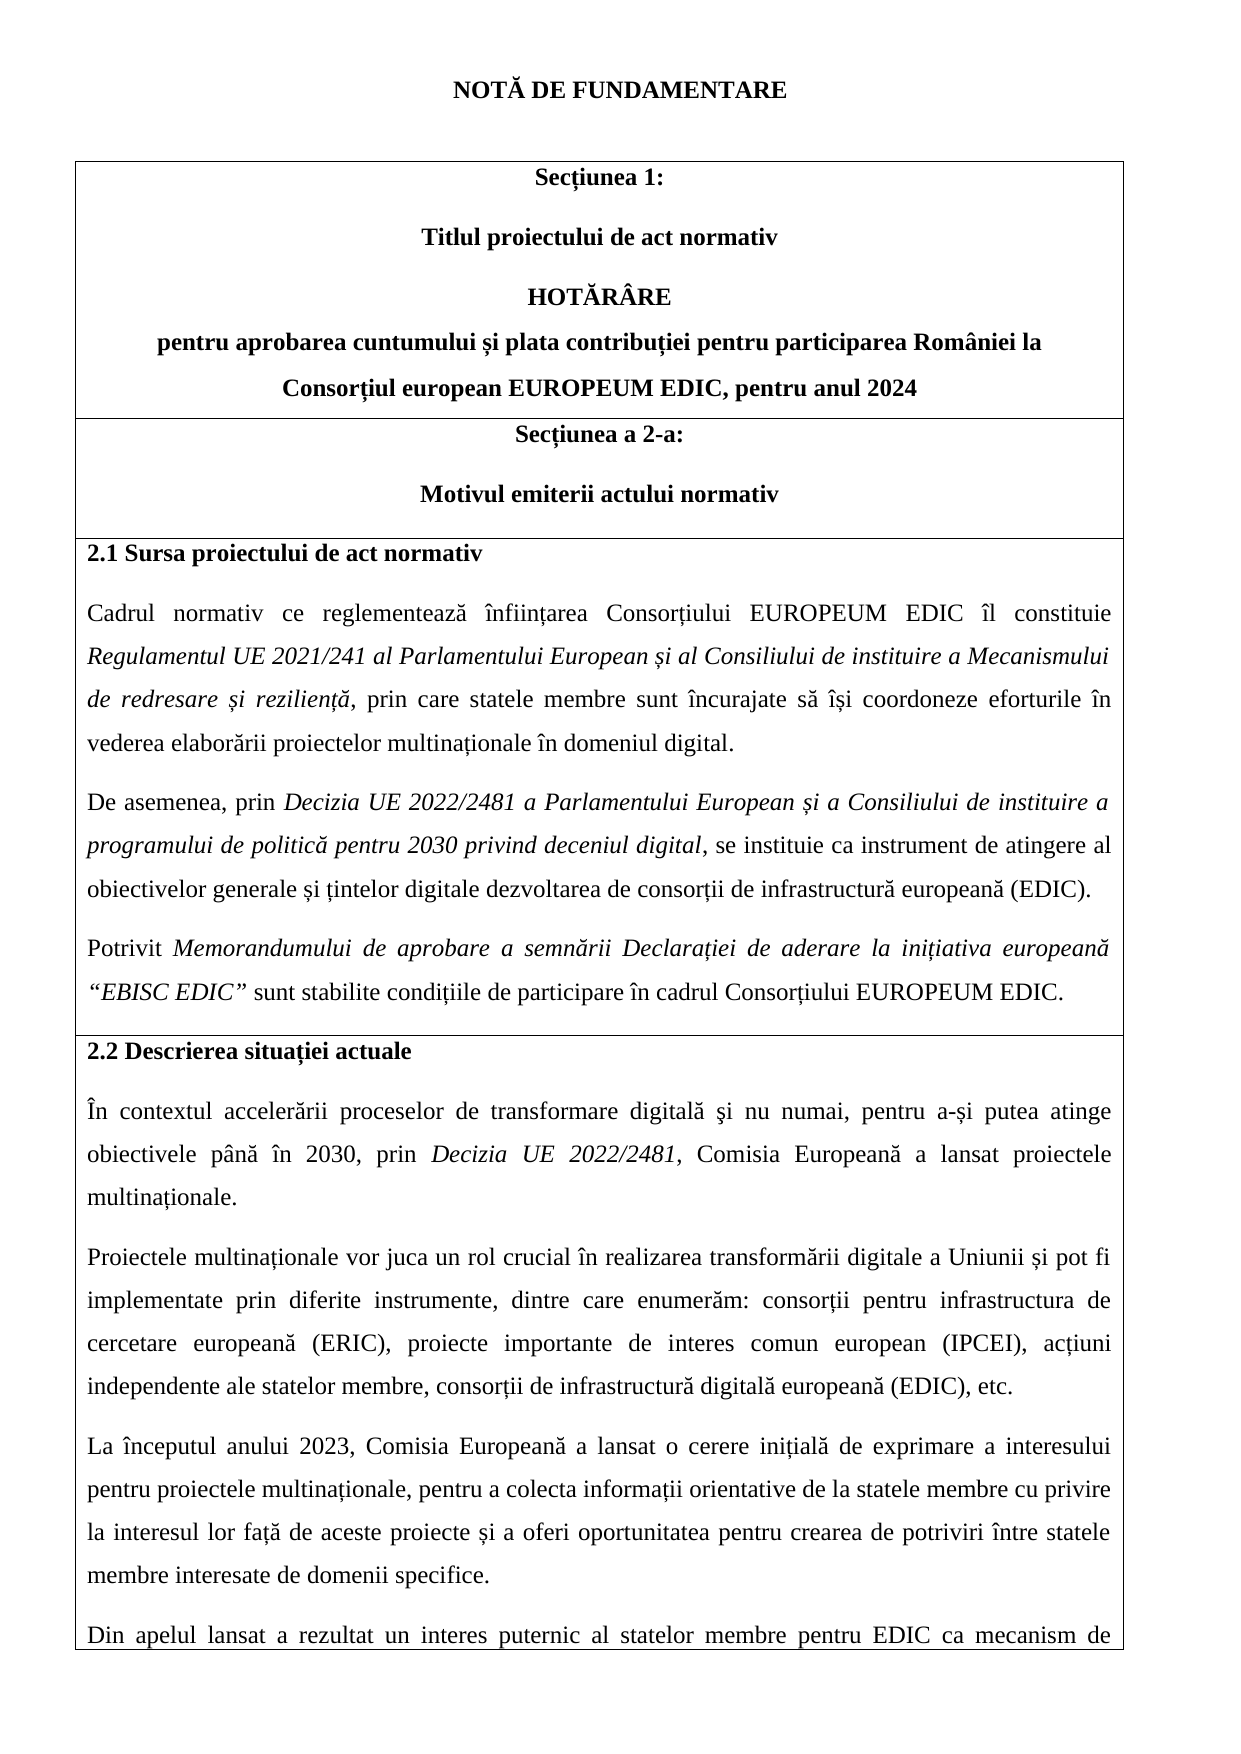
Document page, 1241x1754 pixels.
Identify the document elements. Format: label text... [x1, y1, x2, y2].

table_header Secțiunea 1: Titlul proiectului de act normativ HOTĂRÂRE pentru aprobarea cuntumului și plata contribuției pentru participarea României la Consorțiul european EUROPEUM EDIC, pentru anul 2024 [76, 162, 1123, 418]
table_cell Secțiunea a 2-a: Motivul emiterii actului normativ [76, 419, 1123, 537]
text NOTĂ DE FUNDAMENTARE [75, 75, 1165, 104]
table_cell 2.1 Sursa proiectului de act normativ Cadrul normativ ce reglementează înființarea Consorțiului EUROPEUM EDIC îl constituie Regulamentul UE 2021/241 al Parlamentului European și al Consiliului de instituire a Mecanismului de redresare și reziliență, prin care statele membre sunt încurajate să își coordoneze eforturile în vederea elaborării proiectelor multinaționale în domeniul digital. De asemenea, prin Decizia UE 2022/2481 a Parlamentului European și a Consiliului de instituire a programului de politică pentru 2030 privind deceniul digital, se instituie ca instrument de atingere al obiectivelor generale și țintelor digitale dezvoltarea de consorții de infrastructură europeană (EDIC). Potrivit Memorandumului de aprobare a semnării Declarației de aderare la inițiativa europeană “EBISC EDIC” sunt stabilite condițiile de participare în cadrul Consorțiului EUROPEUM EDIC. [76, 539, 1123, 1035]
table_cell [76, 1036, 1123, 1649]
